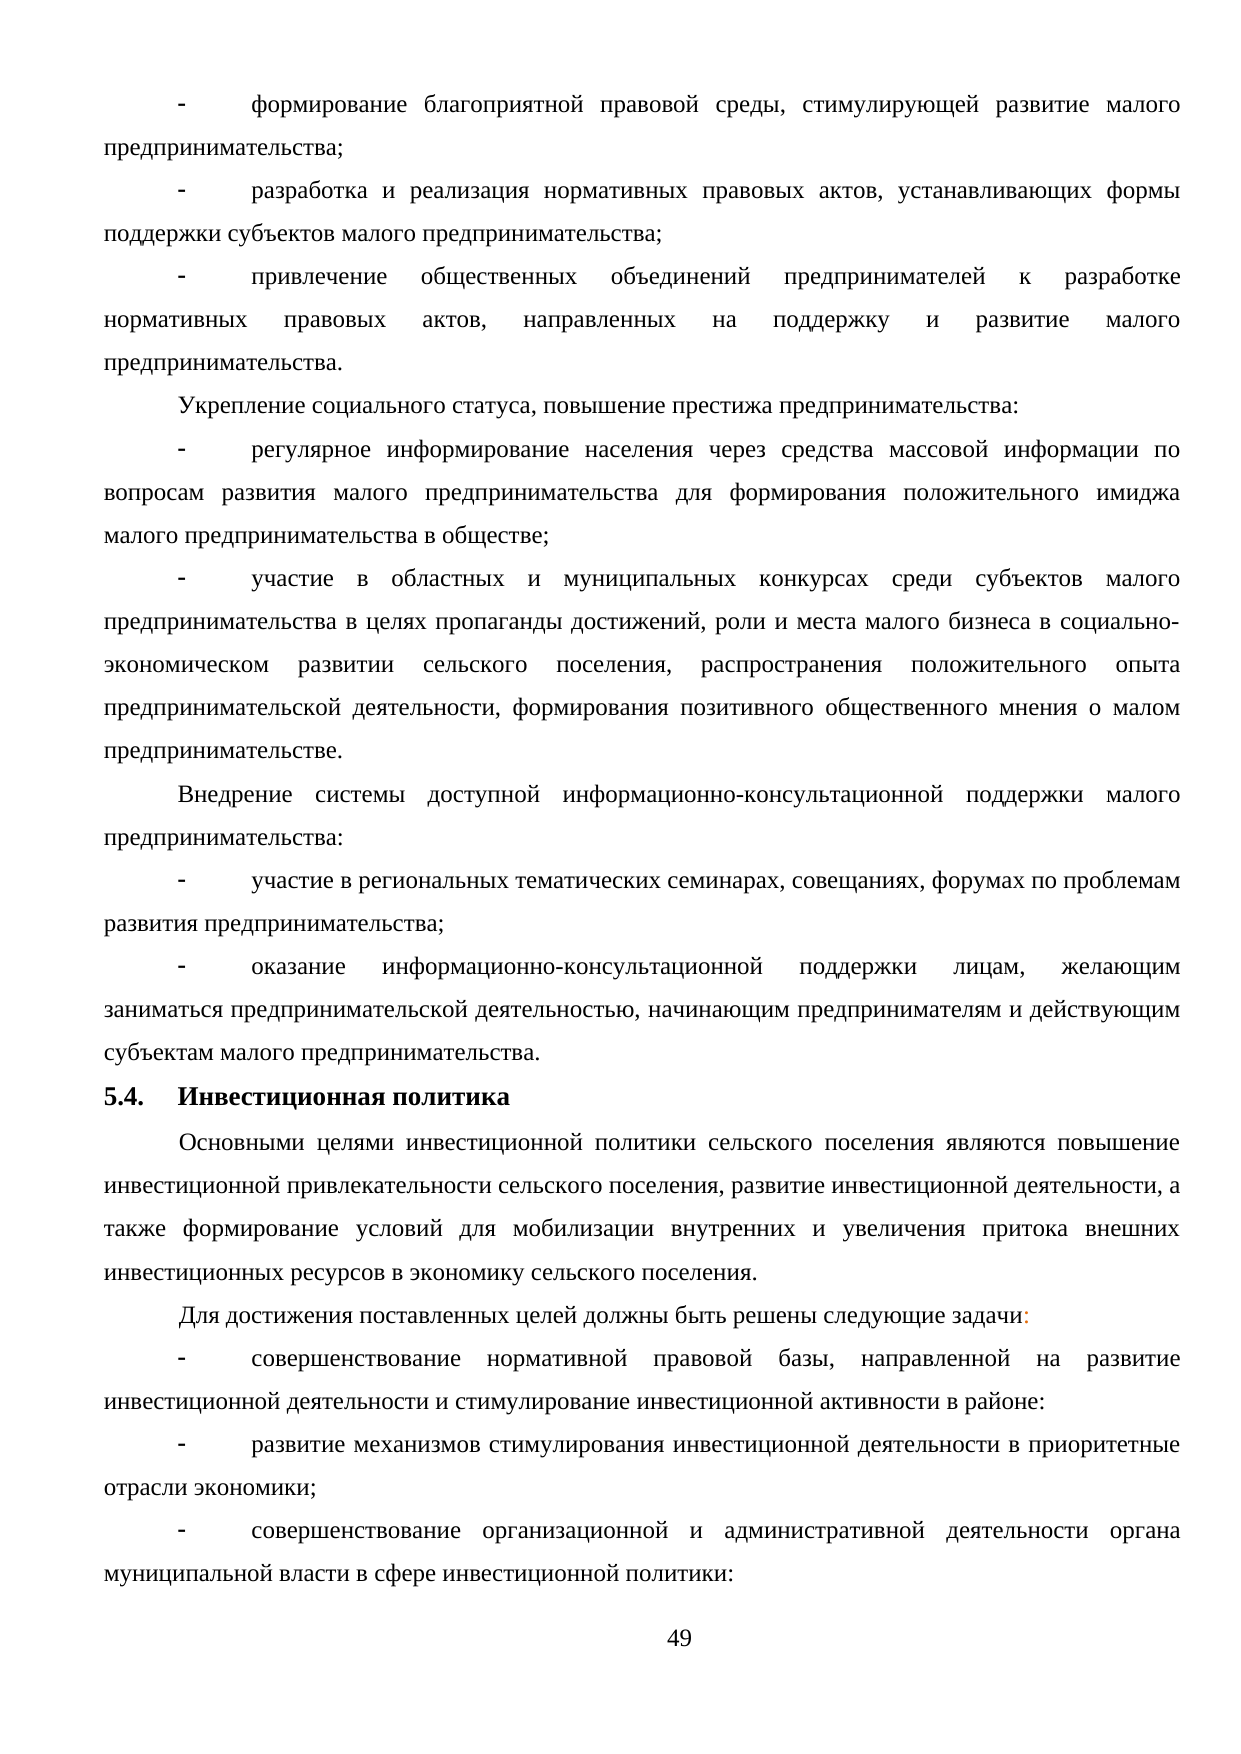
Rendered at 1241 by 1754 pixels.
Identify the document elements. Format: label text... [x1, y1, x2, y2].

list участие в областных и муниципальных конкурсах среди субъектов малого предпринимательства в целях пропаганды достижений, роли и места малого бизнеса в социально-экономическом развитии сельского поселения, распространения положительного опыта предпринимательской деятельности, формирования позитивного общественного мнения о малом предпринимательстве. [103, 563, 1181, 764]
list совершенствование организационной и административной деятельности органа муниципальной власти в сфере инвестиционной политики: [103, 1515, 1181, 1587]
text Укрепление социального статуса, повышение престижа предпринимательства: [103, 391, 1181, 419]
list формирование благоприятной правовой среды, стимулирующей развитие малого предпринимательства; [103, 89, 1181, 161]
list привлечение общественных объединений предпринимателей к разработке нормативных правовых актов, направленных на поддержку и развитие малого предпринимательства. [103, 261, 1181, 376]
text Основными целями инвестиционной политики сельского поселения являются повышение инвестиционной привлекательности сельского поселения, развитие инвестиционной деятельности, а также формирование условий для мобилизации внутренних и увеличения притока внешних инвестиционных ресурсов в экономику сельского поселения. [103, 1127, 1181, 1285]
list развитие механизмов стимулирования инвестиционной деятельности в приоритетные отрасли экономики; [103, 1429, 1181, 1501]
text Для достижения поставленных целей должны быть решены следующие задачи: [103, 1300, 1181, 1328]
list совершенствование нормативной правовой базы, направленной на развитие инвестиционной деятельности и стимулирование инвестиционной активности в районе: [103, 1343, 1181, 1415]
list разработка и реализация нормативных правовых актов, устанавливающих формы поддержки субъектов малого предпринимательства; [103, 175, 1181, 247]
list регулярное информирование населения через средства массовой информации по вопросам развития малого предпринимательства для формирования положительного имиджа малого предпринимательства в обществе; [103, 434, 1181, 549]
text 5.4. Инвестиционная политика [103, 1081, 1181, 1112]
text Внедрение системы доступной информационно-консультационной поддержки малого предпринимательства: [103, 779, 1181, 851]
list оказание информационно-консультационной поддержки лицам, желающим заниматься предпринимательской деятельностью, начинающим предпринимателям и действующим субъектам малого предпринимательства. [103, 951, 1181, 1066]
list участие в региональных тематических семинарах, совещаниях, форумах по проблемам развития предпринимательства; [103, 865, 1181, 937]
